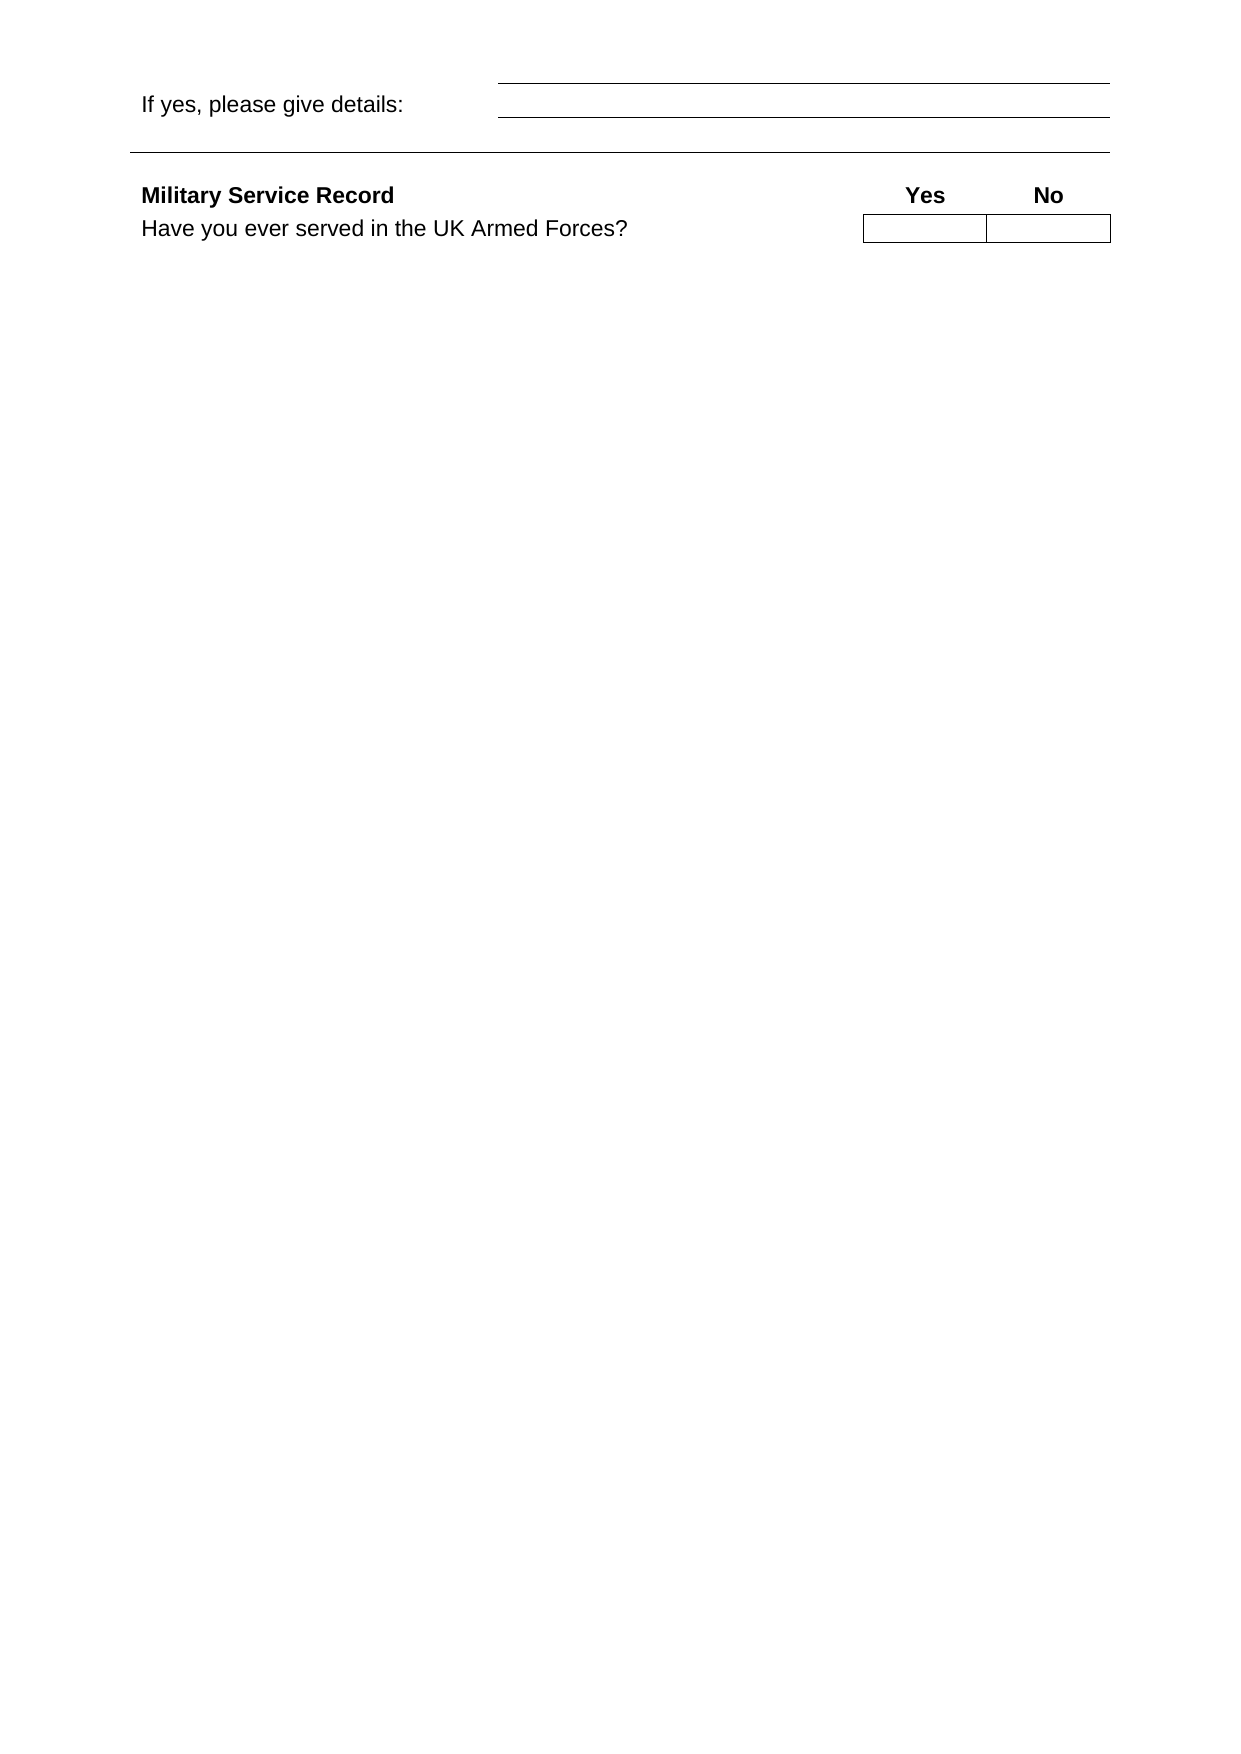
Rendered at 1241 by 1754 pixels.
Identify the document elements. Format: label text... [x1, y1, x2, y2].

table_header Yes [864, 182, 987, 214]
table_cell If yes, please give details: [130, 83, 498, 117]
table_cell [987, 118, 1110, 152]
table_cell [498, 84, 864, 117]
table_cell [864, 84, 987, 117]
table_cell Have you ever served in the UK Armed Forces? [130, 214, 863, 242]
table_cell [987, 84, 1110, 117]
table_cell [130, 117, 864, 152]
table_cell [987, 215, 1110, 242]
table_header Military Service Record [130, 182, 863, 214]
table_header No [987, 182, 1110, 214]
table_cell [864, 118, 987, 152]
table_cell [864, 215, 986, 242]
